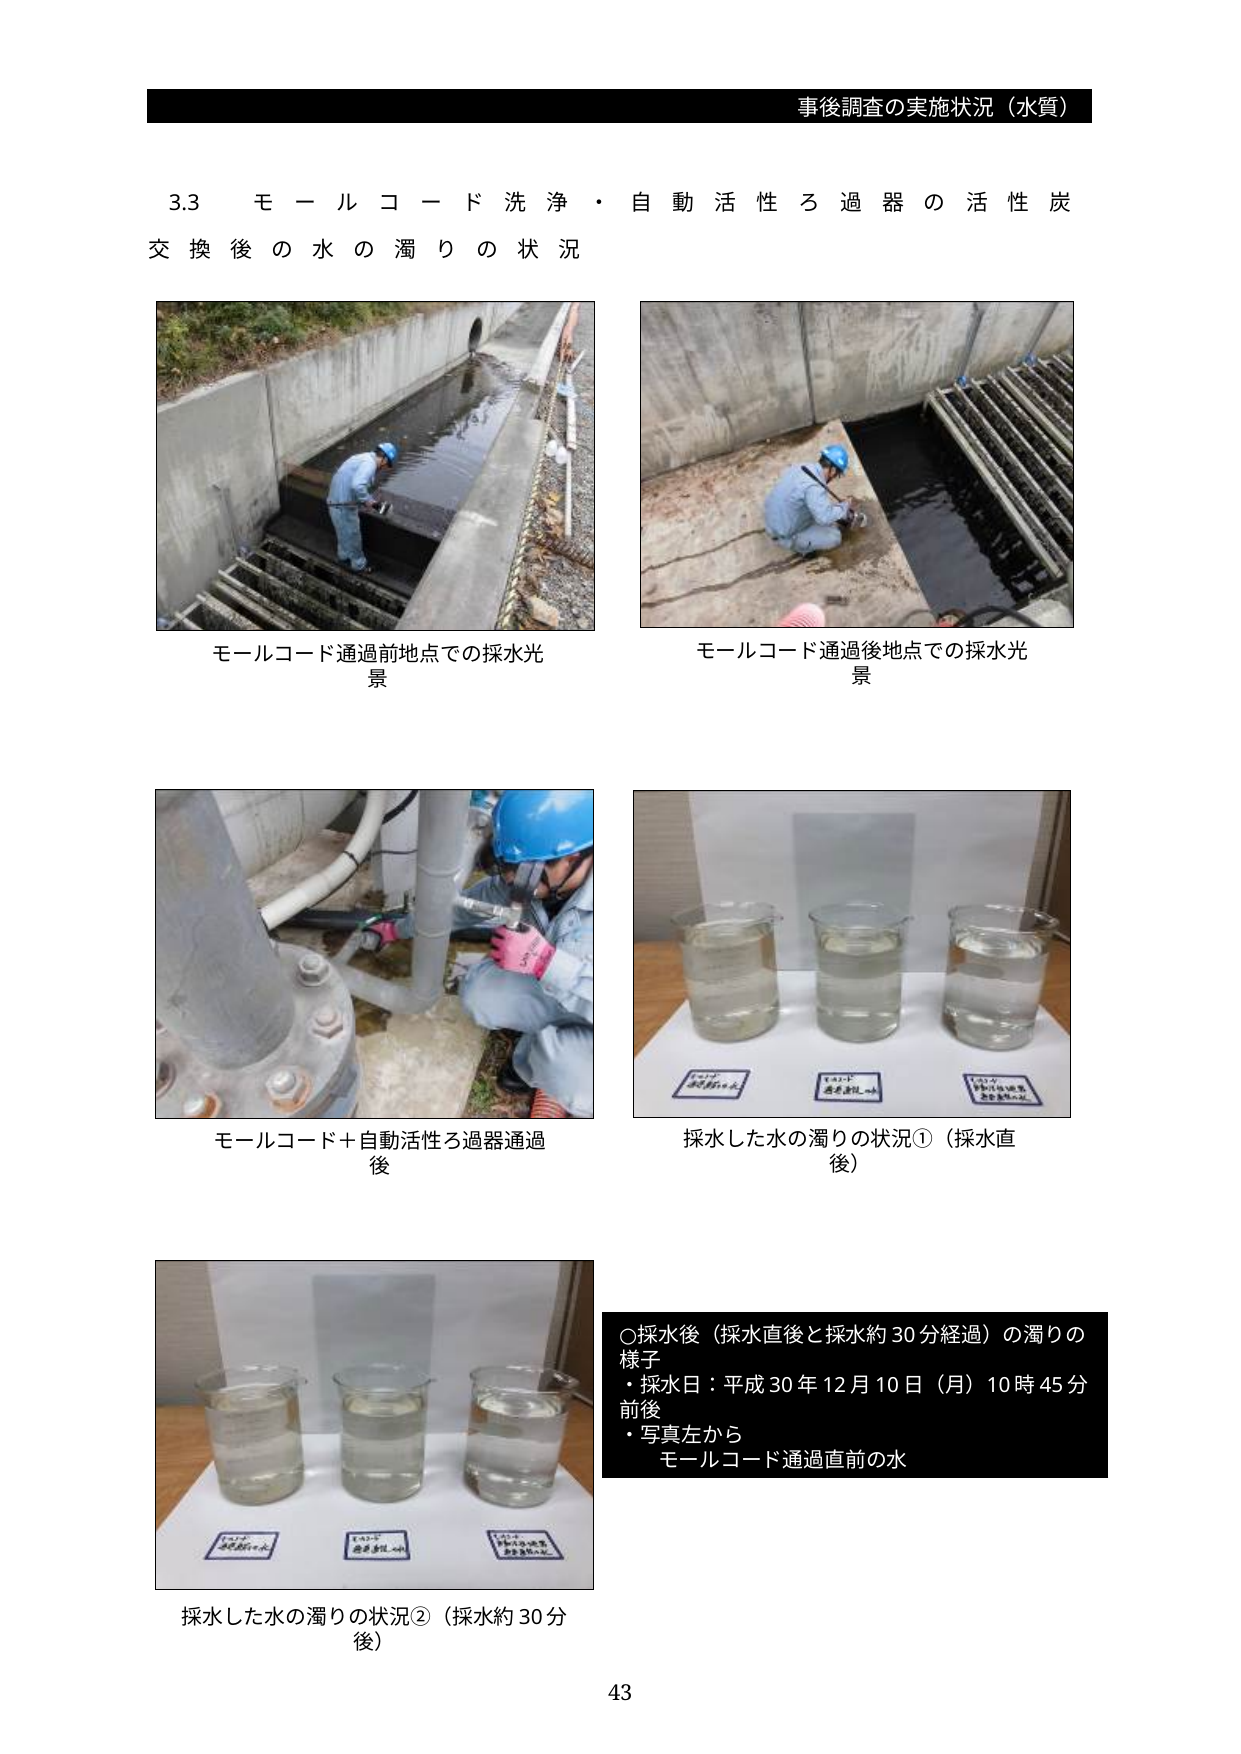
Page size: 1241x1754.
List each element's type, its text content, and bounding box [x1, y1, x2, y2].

picture [157, 302, 594, 630]
picture [641, 302, 1073, 627]
picture [156, 1261, 593, 1589]
picture [634, 791, 1070, 1117]
picture [156, 790, 593, 1118]
text 3.3 モールコード洗浄・自動活性ろ過器の活性炭交換後の水の濁りの状況 [148, 178, 1092, 271]
